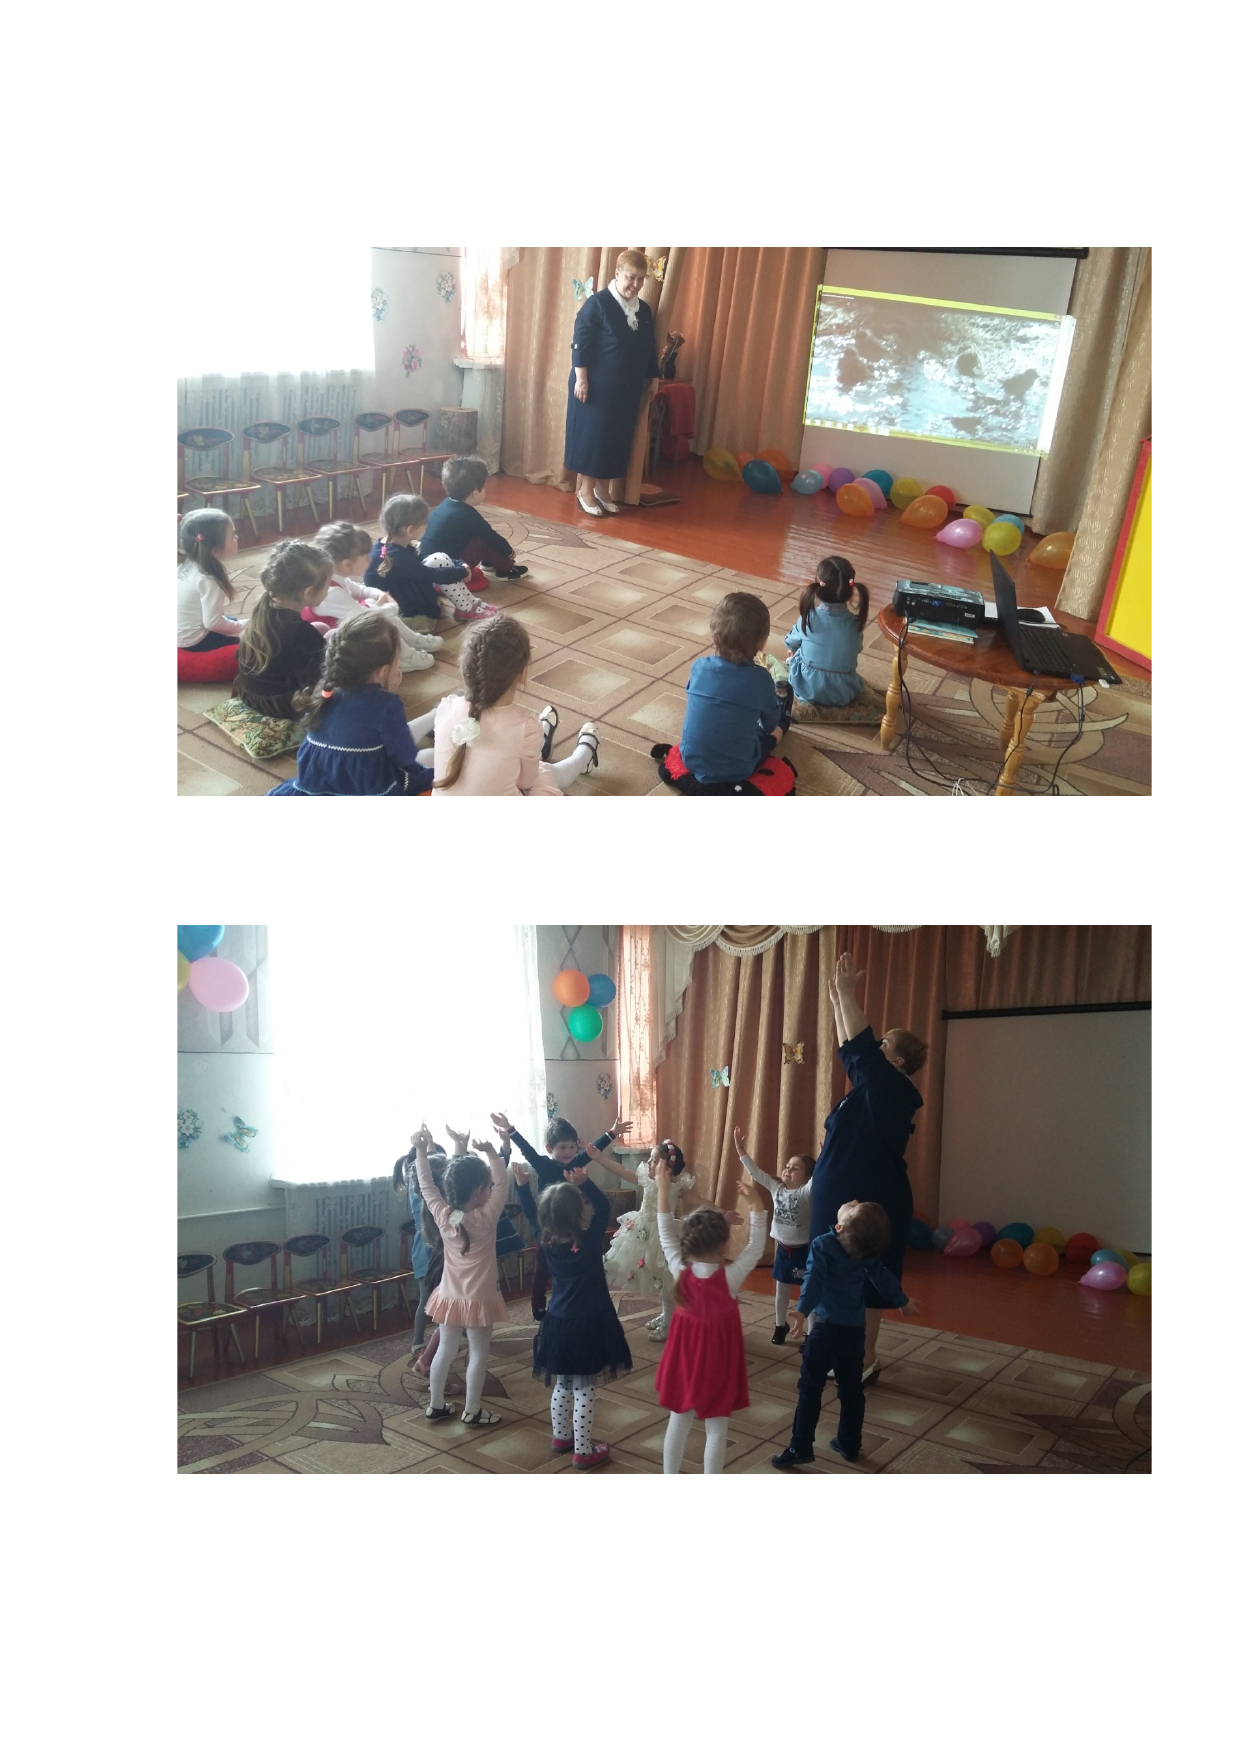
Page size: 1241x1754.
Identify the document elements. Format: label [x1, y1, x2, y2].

picture [177, 925, 1152, 1474]
picture [177, 247, 1152, 796]
